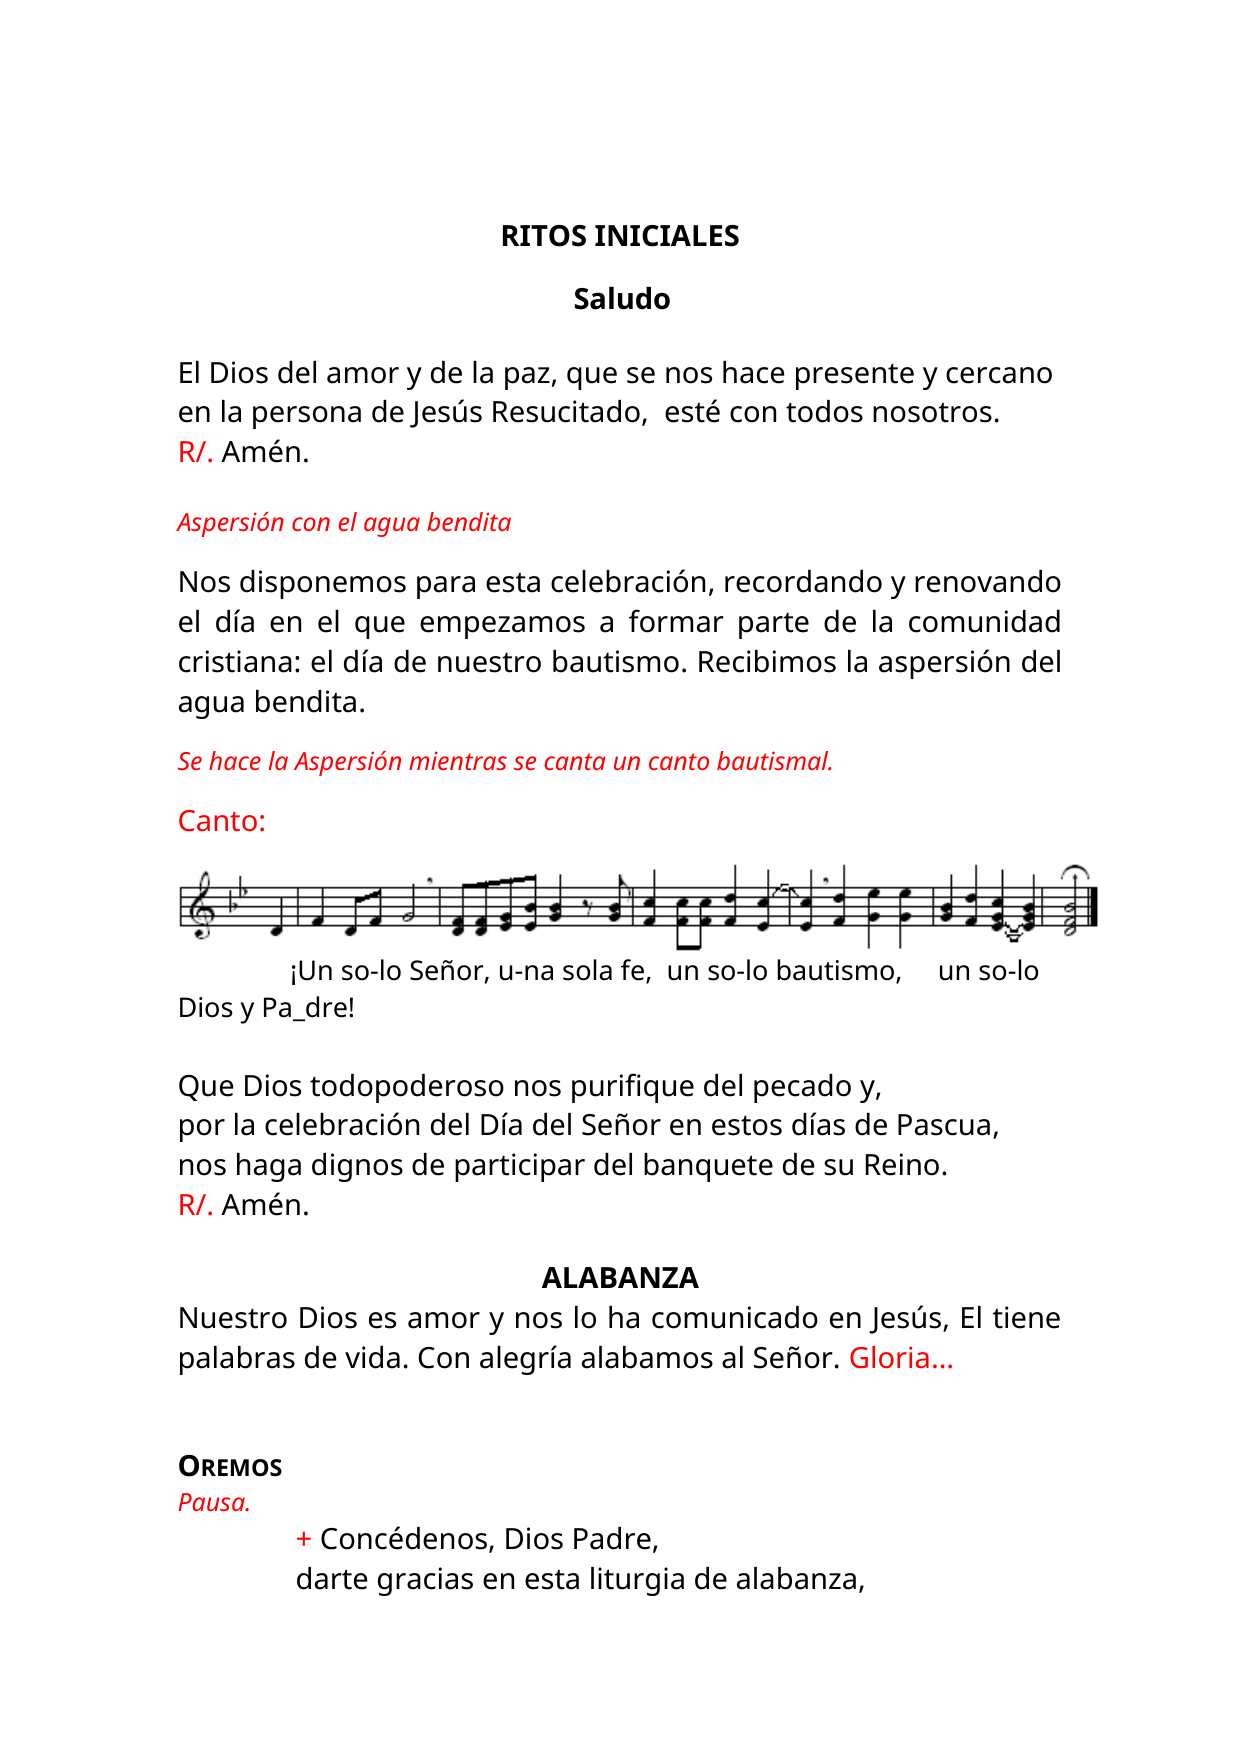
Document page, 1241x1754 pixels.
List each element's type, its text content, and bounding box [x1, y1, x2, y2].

text Saludo [181, 278, 1063, 318]
text R/. Amén. [177, 431, 1063, 471]
text Se hace la Aspersión mientras se canta un canto bautismal. [177, 743, 1063, 777]
picture [177, 862, 1101, 952]
text El Dios del amor y de la paz, que se nos hace presente y cercano [177, 352, 1063, 392]
text Oremos [177, 1445, 1063, 1484]
text en la persona de Jesús Resucitado, esté con todos nosotros. [177, 392, 1063, 431]
text ¡Un so-lo Señor, u-na sola fe, un so-lo bautismo, un so-lo Dios y Pa_dre! [177, 952, 1063, 1025]
text ALABANZA [177, 1258, 1063, 1297]
text por la celebración del Día del Señor en estos días de Pascua, [177, 1104, 1063, 1144]
text Que Dios todopoderoso nos purifique del pecado y, [177, 1065, 1063, 1104]
text nos haga dignos de participar del banquete de su Reino. [177, 1144, 1063, 1184]
text R/. Amén. [177, 1184, 1063, 1224]
text Pausa. [177, 1484, 1063, 1519]
text Canto: [177, 800, 1063, 840]
text RITOS INICIALES [177, 216, 1063, 255]
text Aspersión con el agua bendita [177, 505, 1063, 539]
text darte gracias en esta liturgia de alabanza, [295, 1558, 1063, 1598]
text + Concédenos, Dios Padre, [295, 1519, 1063, 1558]
text Nuestro Dios es amor y nos lo ha comunicado en Jesús, El tiene palabras de vida. Con alegría alabamos al Señor. Gloria… [177, 1297, 1063, 1377]
text Nos disponemos para esta celebración, recordando y renovando el día en el que empezamos a formar parte de la comunidad cristiana: el día de nuestro bautismo. Recibimos la aspersión del agua bendita. [177, 562, 1063, 721]
